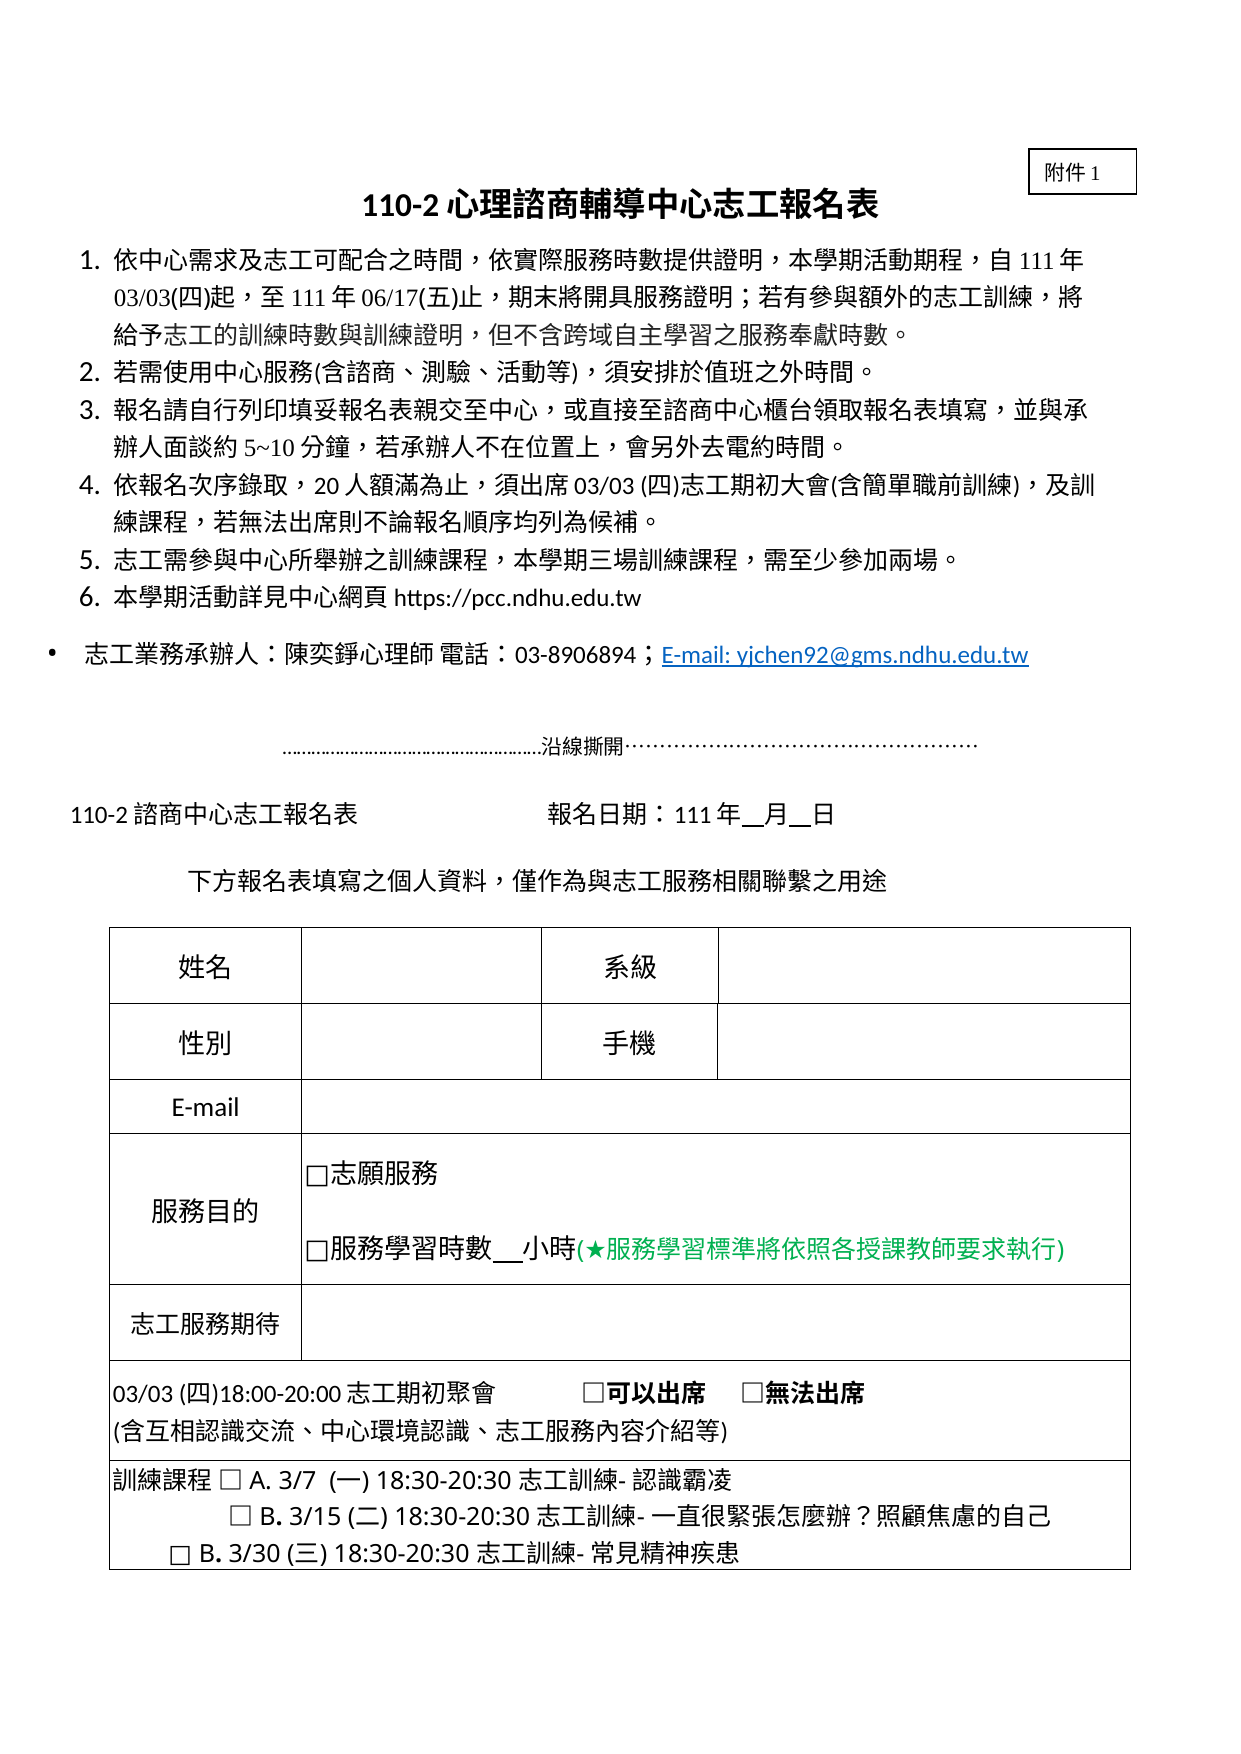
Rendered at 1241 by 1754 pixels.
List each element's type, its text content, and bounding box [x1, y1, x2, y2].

table_header 系級 [542, 928, 718, 1003]
table_header [302, 928, 541, 1003]
list 報名請自行列印填妥報名表親交至中心，或直接至諮商中心櫃台領取報名表填寫，並與承辦人面談約5~10分鐘，若承辦人不在位置上，會另外去電約時間。 [78, 389, 1103, 464]
list 本學期活動詳見中心網頁https://pcc.ndhu.edu.tw [78, 577, 1103, 614]
table_cell 性別 [110, 1004, 301, 1079]
table_cell 訓練課程 □ A. 3/7 (一) 18:30-20:30 志工訓練- 認識霸凌 □ B. 3/15 (二) 18:30-20:30 志工訓練- 一直很緊張怎麼辦？照顧焦慮的自己 □ B. 3/30 (三) 18:30-20:30 志工訓練- 常見精神疾患 [110, 1461, 1130, 1569]
text ………………………………………………沿線撕開…………………………………………… [158, 727, 1103, 764]
list 依報名次序錄取，20人額滿為止，須出席03/03 (四)志工期初大會(含簡單職前訓練)，及訓練課程，若無法出席則不論報名順序均列為候補。 [78, 464, 1103, 539]
text 110-2心理諮商輔導中心志工報名表 [187, 164, 1053, 239]
table_header [719, 928, 1130, 1003]
list 志工需參與中心所舉辦之訓練課程，本學期三場訓練課程，需至少參加兩場。 [78, 539, 1103, 577]
table_cell 03/03 (四)18:00-20:00志工期初聚會 □可以出席 □無法出席 (含互相認識交流、中心環境認識、志工服務內容介紹等) [110, 1361, 1130, 1459]
table_header 姓名 [110, 928, 301, 1003]
table_cell 手機 [542, 1004, 717, 1079]
list 若需使用中心服務(含諮商、測驗、活動等)，須安排於值班之外時間。 [78, 352, 1103, 389]
table_cell [302, 1285, 1130, 1360]
list 志工業務承辦人：陳奕錚心理師 電話：03-8906894；E-mail: yjchen92@gms.ndhu.edu.tw [47, 614, 1053, 689]
table_cell [302, 1004, 541, 1079]
table_cell 志工服務期待 [110, 1285, 301, 1360]
text 下方報名表填寫之個人資料，僅作為與志工服務相關聯繫之用途 [187, 860, 1053, 898]
text 110-2諮商中心志工報名表 報名日期：111年 月 日 [69, 794, 1132, 831]
table_cell □志願服務 □服務學習時數 小時(★服務學習標準將依照各授課教師要求執行) [302, 1134, 1130, 1284]
table_cell 服務目的 [110, 1134, 301, 1284]
table_cell E-mail [110, 1080, 301, 1133]
table_cell [718, 1004, 1130, 1079]
table_cell [541, 1080, 1130, 1133]
list 依中心需求及志工可配合之時間，依實際服務時數提供證明，本學期活動期程，自111年03/03(四)起，至111年06/17(五)止，期末將開具服務證明；若有參與額外的志工訓練，將給予志工的訓練時數與訓練證明，但不含跨域自主學習之服務奉獻時數。 [78, 239, 1103, 352]
table_cell [302, 1080, 541, 1133]
